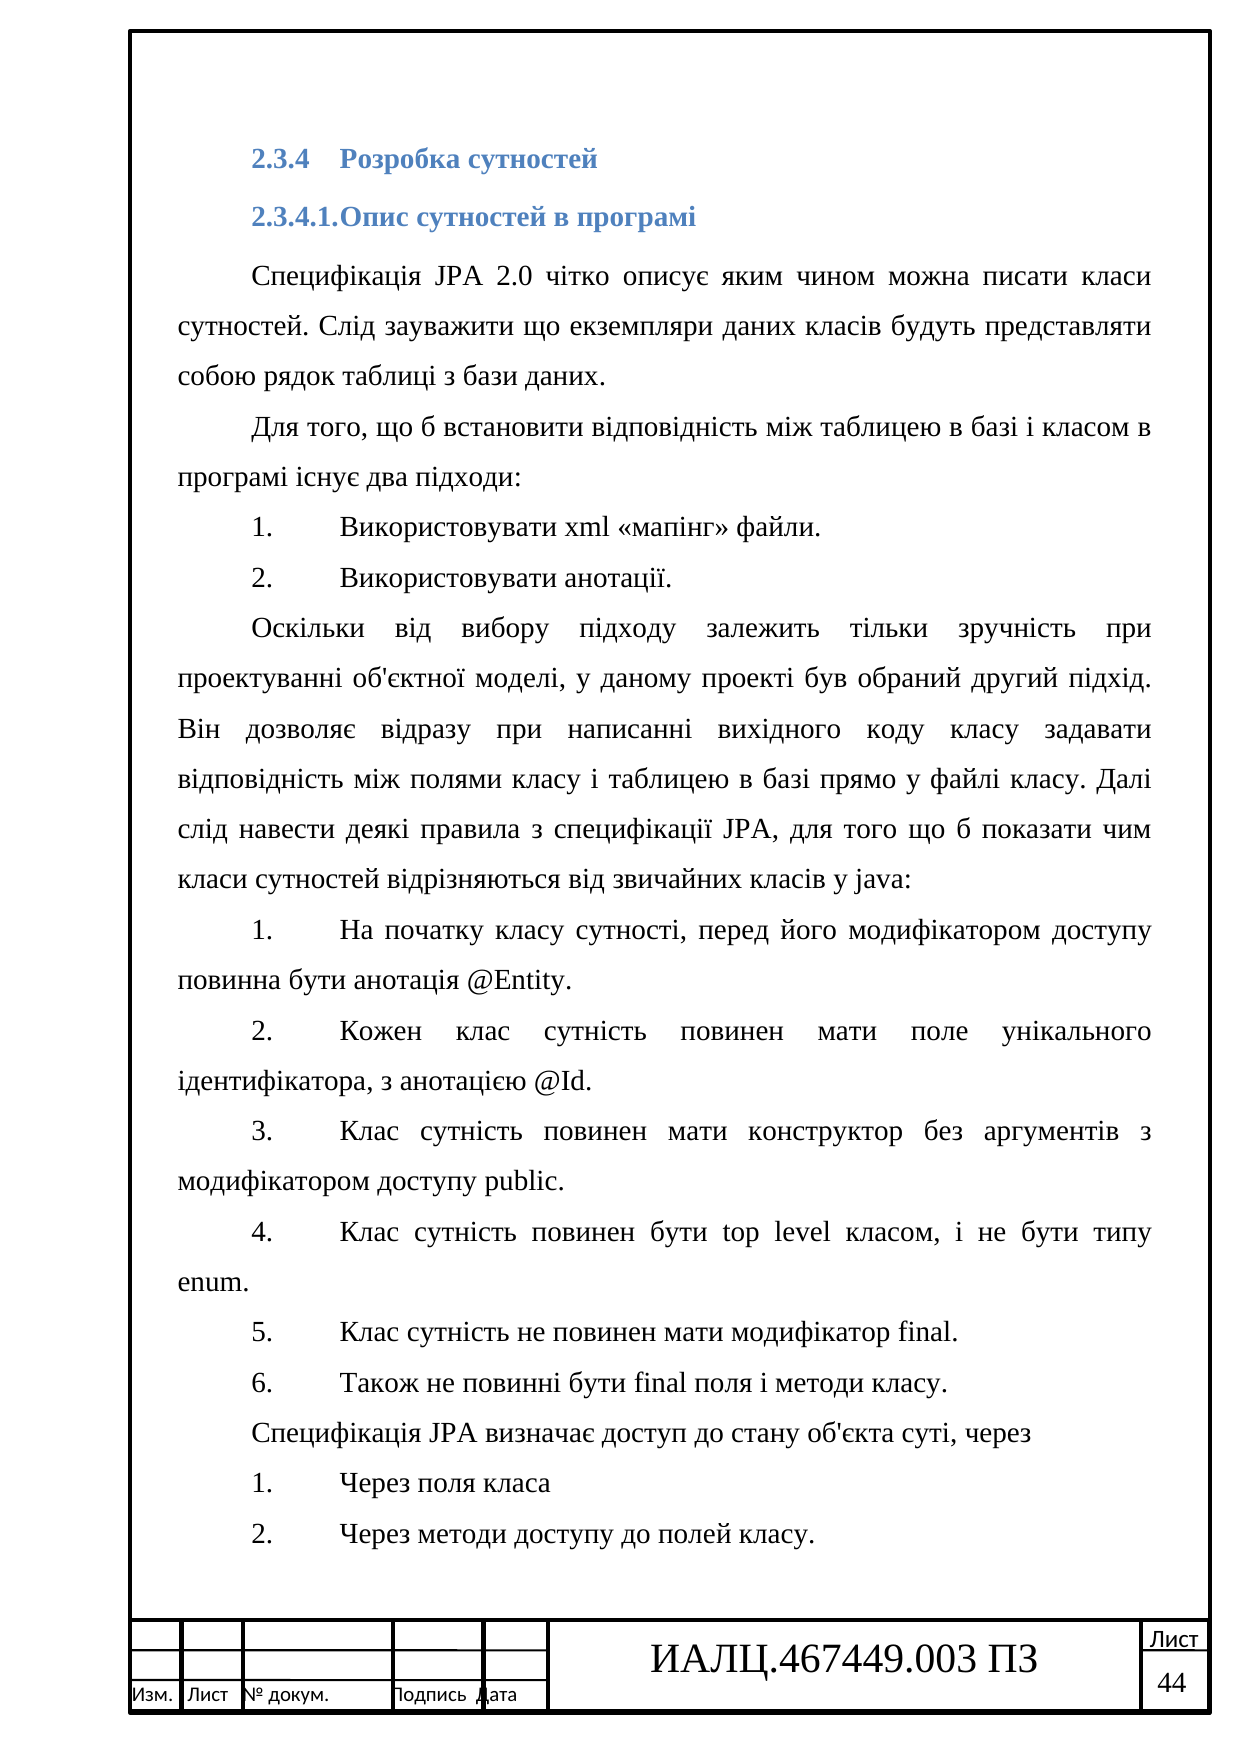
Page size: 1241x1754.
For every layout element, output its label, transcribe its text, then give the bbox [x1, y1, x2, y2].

list Також не повинні бути final поля і методи класу. [177, 1365, 1152, 1398]
text Специфікація JPA визначає доступ до стану об'єкта суті, через [177, 1415, 1152, 1449]
list Використовувати xml «мапінг» файли. [177, 509, 1152, 543]
list Через методи доступу до полей класу. [177, 1516, 1152, 1549]
list На початку класу сутності, перед його модифікатором доступу повинна бути анотація @Entity. [177, 912, 1152, 996]
list Кожен клас сутність повинен мати поле унікального ідентифікатора, з анотацією @Id. [177, 1013, 1152, 1096]
list Клас сутність повинен бути top level класом, і не бути типу enum. [177, 1214, 1152, 1298]
list Клас сутність не повинен мати модифікатор final. [177, 1314, 1152, 1348]
list Через поля класа [177, 1465, 1152, 1499]
list Клас сутність повинен мати конструктор без аргументів з модифікатором доступу public. [177, 1113, 1152, 1197]
list Використовувати анотації. [177, 560, 1152, 593]
text Для того, що б встановити відповідність між таблицею в базі і класом в програмі існує два підходи: [177, 409, 1152, 493]
text Специфікація JPA 2.0 чітко описує яким чином можна писати класи сутностей. Слід зауважити що екземпляри даних класів будуть представляти собою рядок таблиці з бази даних. [177, 258, 1152, 392]
text Оскільки від вибору підходу залежить тільки зручність при проектуванні об'єктної моделі, у даному проекті був обраний другий підхід. Він дозволяє відразу при написанні вихідного коду класу задавати відповідність між полями класу і таблицею в базі прямо у файлі класу. Далі слід навести деякі правила з специфікації JPA, для того що б показати чим класи сутностей відрізняються від звичайних класів у java: [177, 610, 1152, 895]
subtitle Розробка сутностей [177, 141, 1152, 174]
subtitle Опис сутностей в програмі [177, 199, 1152, 233]
